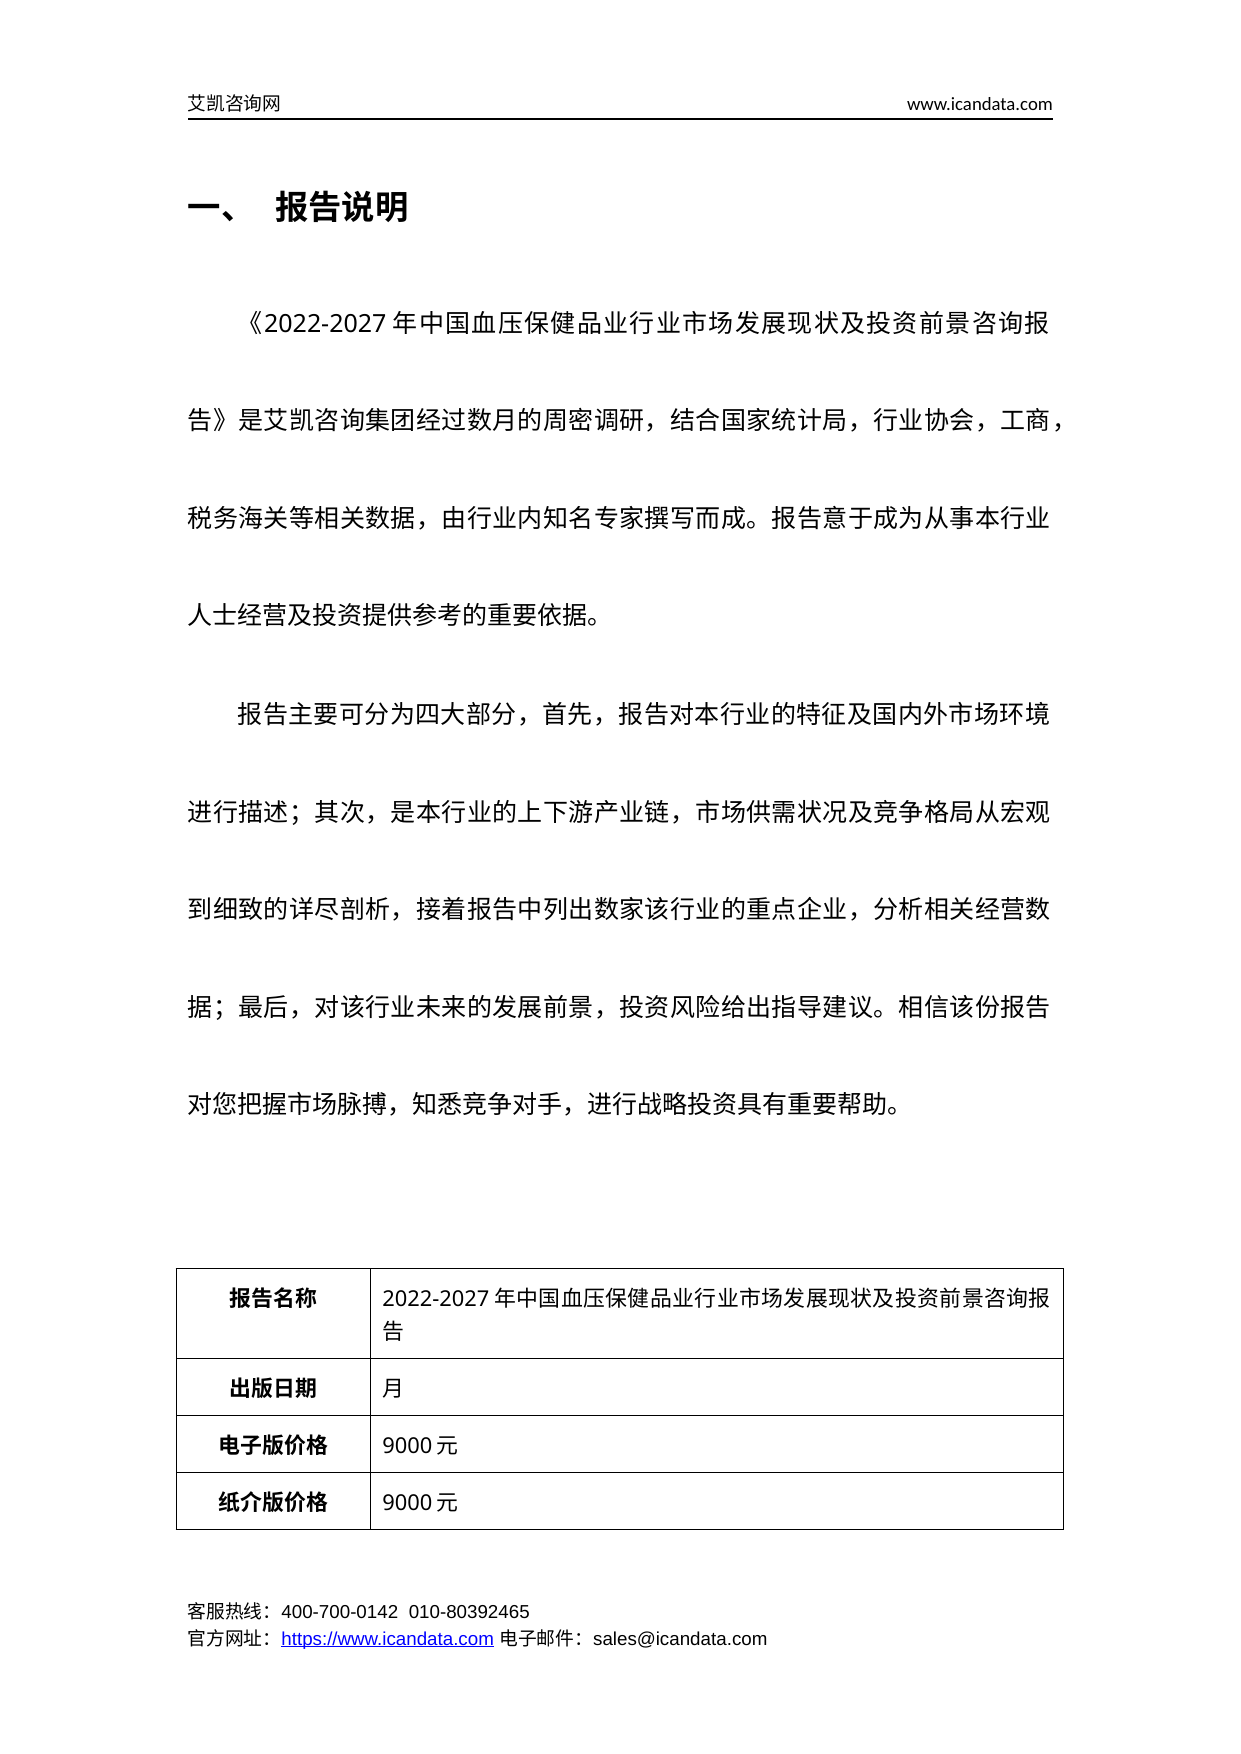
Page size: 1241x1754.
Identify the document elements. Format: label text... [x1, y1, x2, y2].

table_cell 9000元 [371, 1416, 1063, 1472]
text 报告主要可分为四大部分，首先，报告对本行业的特征及国内外市场环境进行描述；其次，是本行业的上下游产业链，市场供需状况及竞争格局从宏观到细致的详尽剖析，接着报告中列出数家该行业的重点企业，分析相关经营数据；最后，对该行业未来的发展前景，投资风险给出指导建议。相信该份报告对您把握市场脉搏，知悉竞争对手，进行战略投资具有重要帮助。 [187, 681, 1053, 1136]
text 《2022-2027年中国血压保健品业行业市场发展现状及投资前景咨询报告》是艾凯咨询集团经过数月的周密调研，结合国家统计局，行业协会，工商，税务海关等相关数据，由行业内知名专家撰写而成。报告意于成为从事本行业人士经营及投资提供参考的重要依据。 [187, 289, 1053, 646]
table_header 报告名称 [177, 1269, 370, 1358]
table_cell 出版日期 [177, 1359, 370, 1415]
table_header 2022-2027年中国血压保健品业行业市场发展现状及投资前景咨询报告 [371, 1269, 1063, 1358]
table_cell 月 [371, 1359, 1063, 1415]
table_cell 9000元 [371, 1473, 1063, 1529]
subtitle 报告说明 [187, 172, 1053, 237]
table_cell 电子版价格 [177, 1416, 370, 1472]
table_cell 纸介版价格 [177, 1473, 370, 1529]
